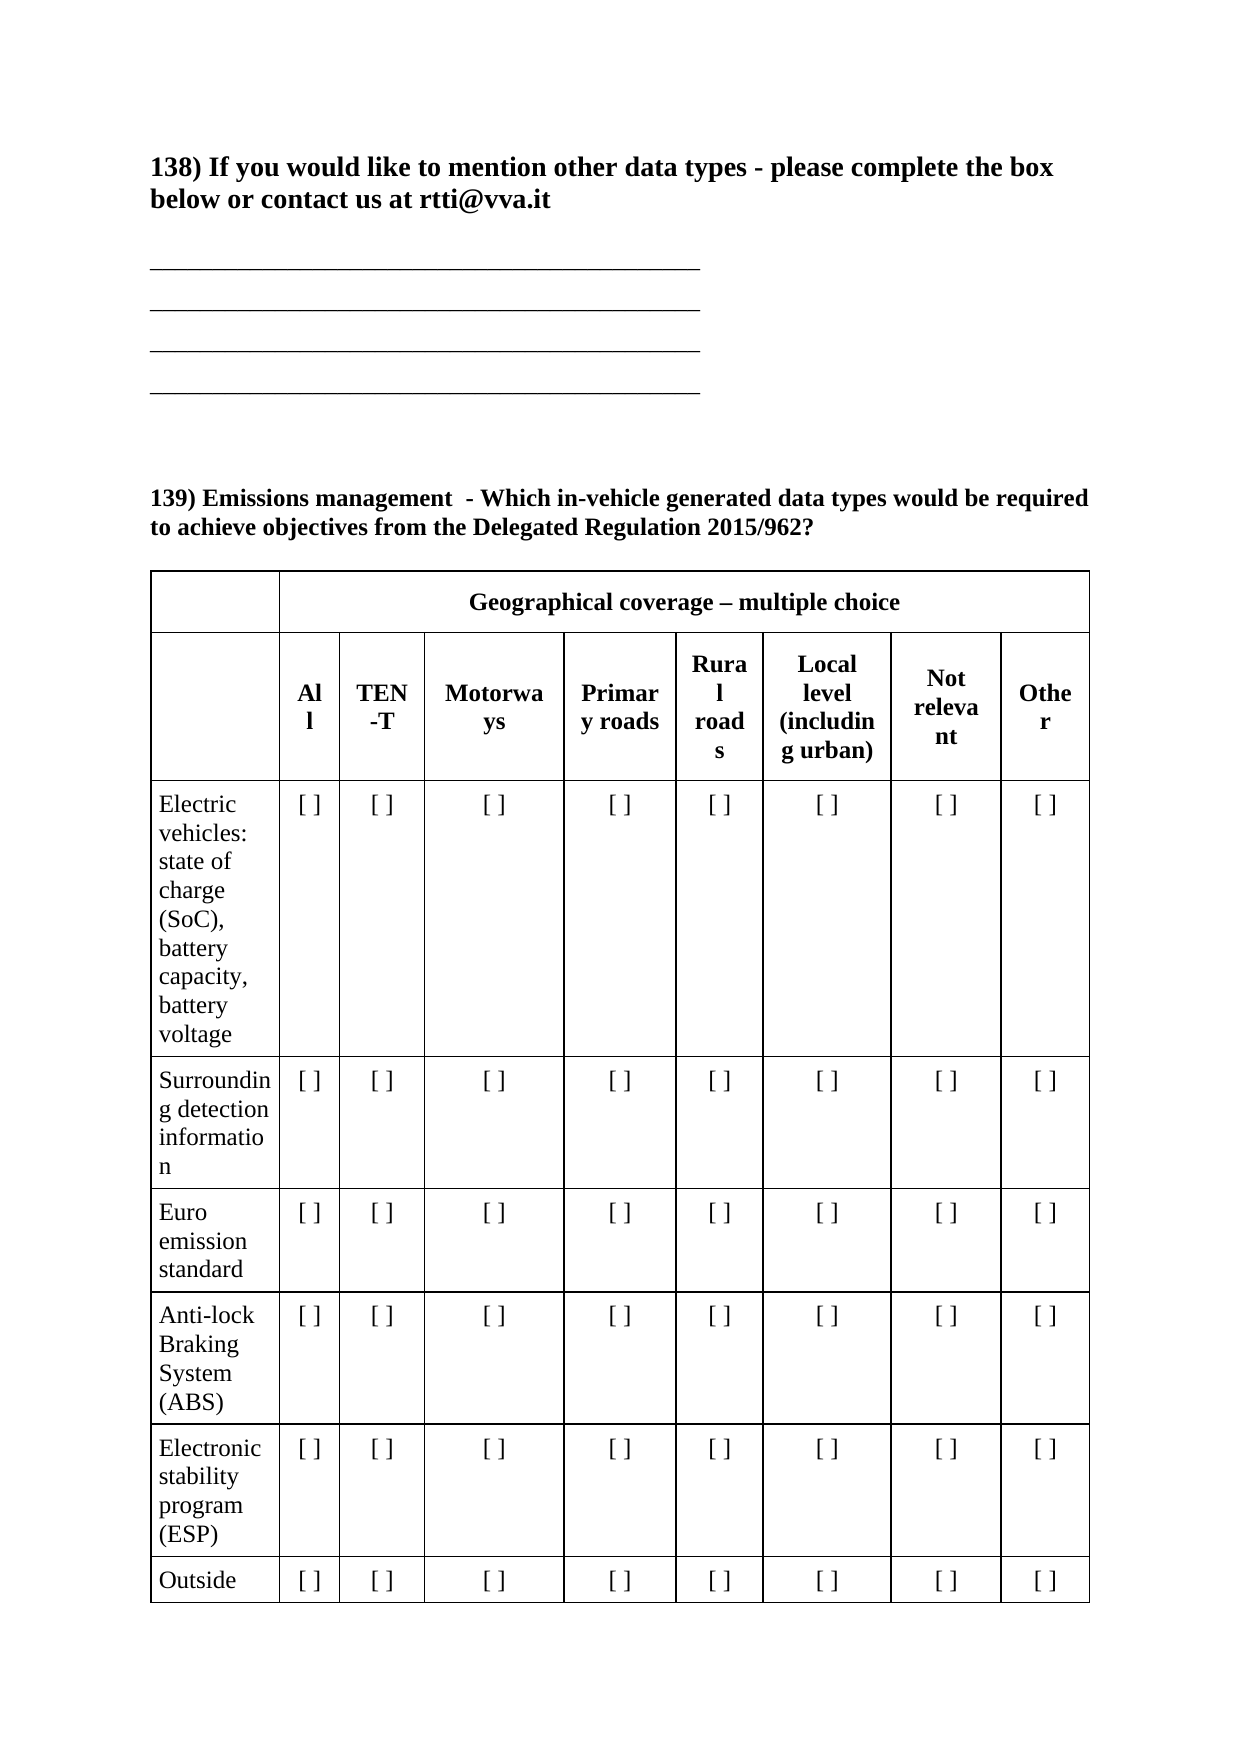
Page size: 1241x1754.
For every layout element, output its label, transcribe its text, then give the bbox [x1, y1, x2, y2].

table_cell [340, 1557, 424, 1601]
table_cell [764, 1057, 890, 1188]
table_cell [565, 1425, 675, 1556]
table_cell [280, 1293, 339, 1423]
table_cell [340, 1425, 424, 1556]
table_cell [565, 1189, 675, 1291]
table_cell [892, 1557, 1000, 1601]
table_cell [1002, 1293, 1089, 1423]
subtitle 139) Emissions management - Which in-vehicle generated data types would be required to achieve objectives from the Delegated Regulation 2015/962? [150, 483, 1090, 541]
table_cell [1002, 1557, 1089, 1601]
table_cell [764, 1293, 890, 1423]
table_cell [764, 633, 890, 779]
text ____________________________________________ [150, 326, 1090, 355]
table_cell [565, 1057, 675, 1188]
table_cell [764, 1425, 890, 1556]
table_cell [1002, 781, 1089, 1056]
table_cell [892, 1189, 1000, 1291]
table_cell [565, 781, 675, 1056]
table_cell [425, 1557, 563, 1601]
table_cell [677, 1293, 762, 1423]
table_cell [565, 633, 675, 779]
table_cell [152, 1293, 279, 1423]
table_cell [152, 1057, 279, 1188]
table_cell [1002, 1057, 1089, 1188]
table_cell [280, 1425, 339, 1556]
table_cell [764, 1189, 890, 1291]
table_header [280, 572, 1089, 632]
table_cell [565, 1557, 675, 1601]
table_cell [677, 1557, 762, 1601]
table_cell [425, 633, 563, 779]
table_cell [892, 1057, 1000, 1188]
text ____________________________________________ [150, 244, 1090, 273]
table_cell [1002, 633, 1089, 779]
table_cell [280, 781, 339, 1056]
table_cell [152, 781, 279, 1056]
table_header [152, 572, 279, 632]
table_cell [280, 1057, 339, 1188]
subtitle 138) If you would like to mention other data types - please complete the box below or contact us at rtti@vva.it [150, 150, 1090, 215]
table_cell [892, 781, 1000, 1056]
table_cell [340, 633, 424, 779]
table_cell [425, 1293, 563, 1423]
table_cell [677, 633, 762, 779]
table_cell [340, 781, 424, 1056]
text ____________________________________________ [150, 368, 1090, 396]
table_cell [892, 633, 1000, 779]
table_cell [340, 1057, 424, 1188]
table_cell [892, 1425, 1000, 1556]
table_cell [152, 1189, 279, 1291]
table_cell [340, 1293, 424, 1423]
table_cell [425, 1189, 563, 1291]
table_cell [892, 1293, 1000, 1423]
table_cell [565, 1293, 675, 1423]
text ____________________________________________ [150, 285, 1090, 314]
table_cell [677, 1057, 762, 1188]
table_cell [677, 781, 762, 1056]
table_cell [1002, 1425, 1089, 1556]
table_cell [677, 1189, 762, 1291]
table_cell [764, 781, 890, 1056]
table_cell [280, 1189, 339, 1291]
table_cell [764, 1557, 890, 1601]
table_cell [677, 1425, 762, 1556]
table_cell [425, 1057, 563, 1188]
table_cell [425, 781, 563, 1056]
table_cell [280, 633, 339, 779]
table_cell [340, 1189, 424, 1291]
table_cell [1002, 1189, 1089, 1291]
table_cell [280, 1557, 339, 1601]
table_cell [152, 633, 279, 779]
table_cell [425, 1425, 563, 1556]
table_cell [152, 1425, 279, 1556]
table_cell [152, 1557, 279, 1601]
